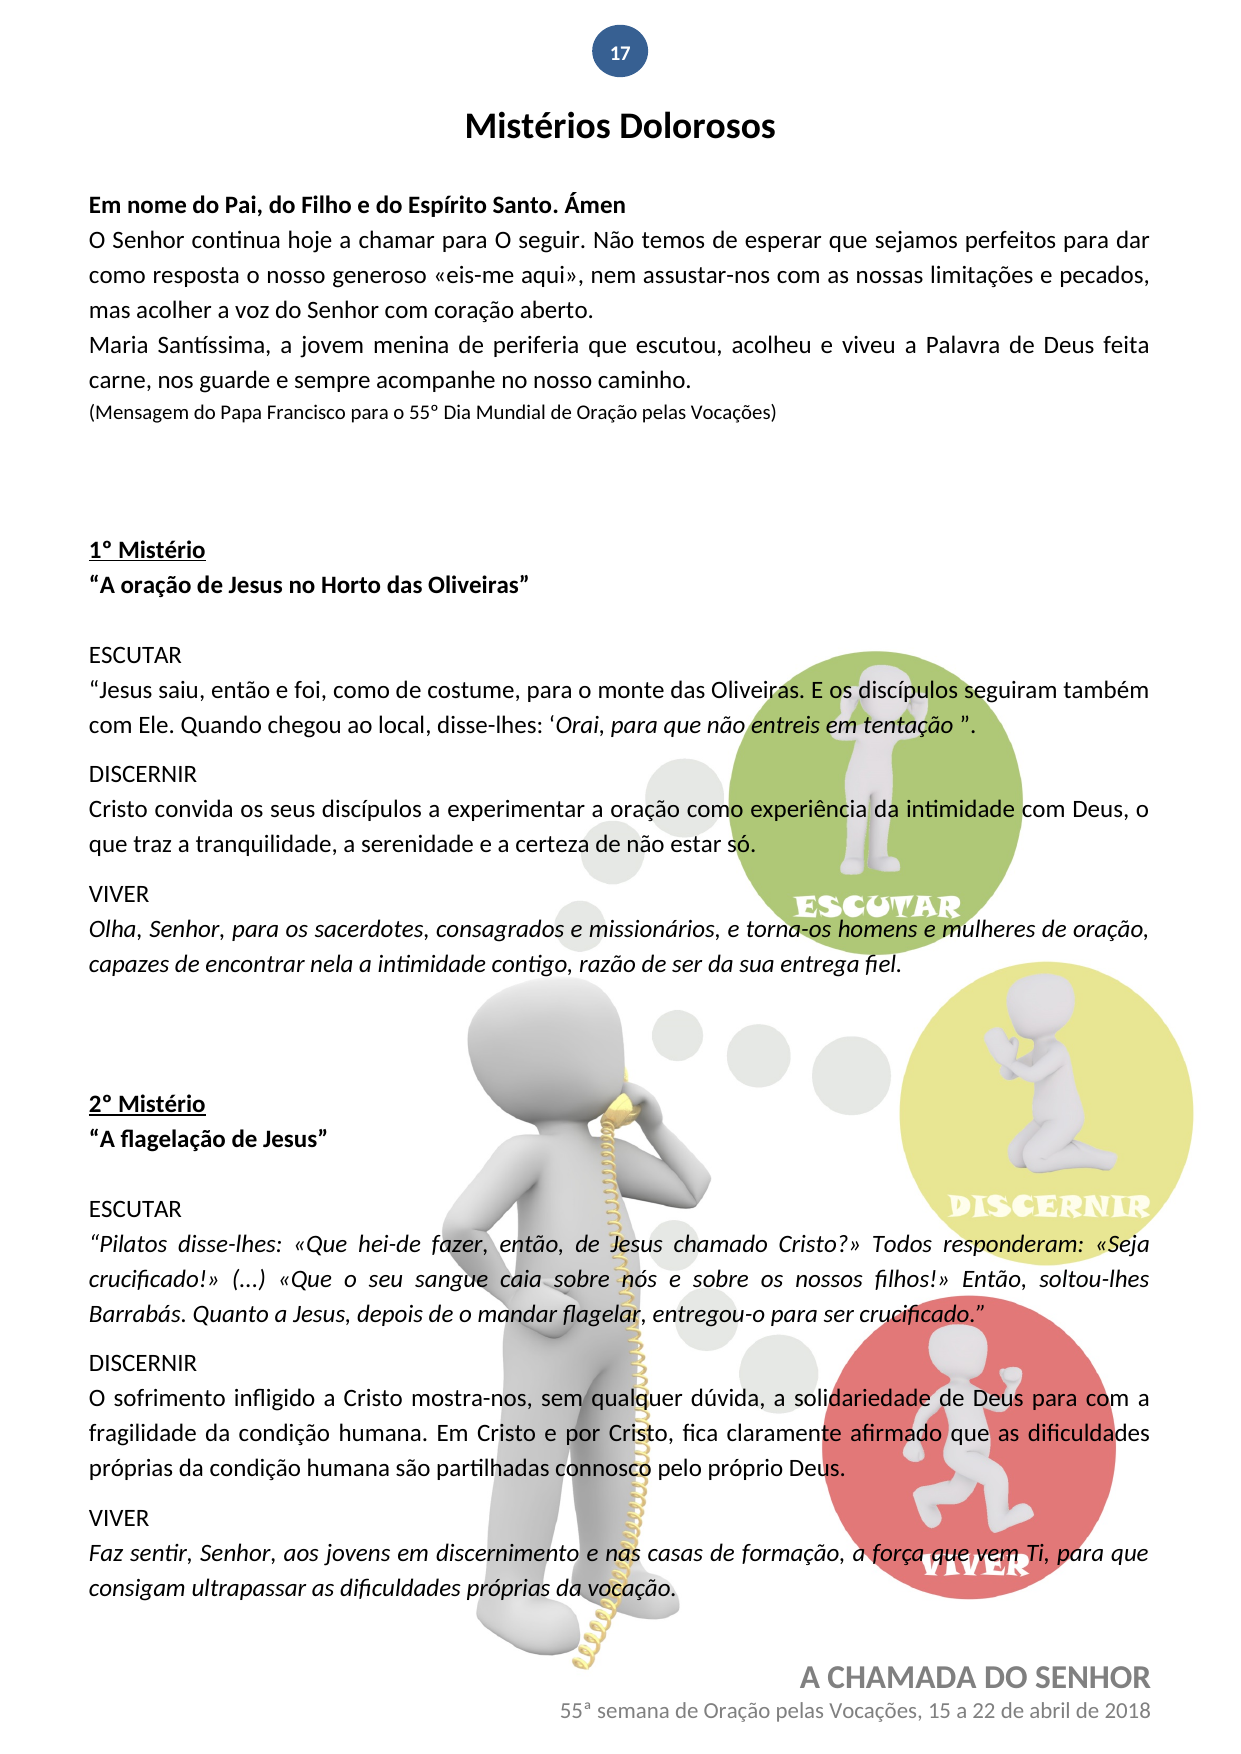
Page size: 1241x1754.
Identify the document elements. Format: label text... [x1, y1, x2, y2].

text Maria Santíssima, a jovem menina de periferia que escutou, acolheu e viveu a Palavra de Deus feita carne, nos guarde e sempre acompanhe no nosso caminho. [89, 329, 1152, 395]
text Mistérios Dolorosos [89, 102, 1152, 148]
picture [382, 639, 1204, 1753]
text ESCUTAR [89, 639, 1152, 669]
text “A oração de Jesus no Horto das Oliveiras” [89, 569, 1152, 599]
text DISCERNIR [89, 758, 1152, 789]
text “A flagelação de Jesus” [89, 1123, 1152, 1153]
text O sofrimento infligido a Cristo mostra-nos, sem qualquer dúvida, a solidariedade de Deus para com a fragilidade da condição humana. Em Cristo e por Cristo, fica claramente afirmado que as dificuldades próprias da condição humana são partilhadas connosco pelo próprio Deus. [89, 1382, 1152, 1483]
text DISCERNIR [89, 1347, 1152, 1378]
text (Mensagem do Papa Francisco para o 55º Dia Mundial de Oração pelas Vocações) [89, 399, 1152, 425]
text Olha, Senhor, para os sacerdotes, consagrados e missionários, e torna-os homens e mulheres de oração, capazes de encontrar nela a intimidade contigo, razão de ser da sua entrega fiel. [89, 913, 1152, 978]
text VIVER [89, 878, 1152, 908]
text ESCUTAR [89, 1193, 1152, 1223]
text “Jesus saiu, então e foi, como de costume, para o monte das Oliveiras. E os discípulos seguiram também com Ele. Quando chegou ao local, disse-lhes: ‘Orai, para que não entreis em tentação ”. [89, 674, 1152, 739]
text Cristo convida os seus discípulos a experimentar a oração como experiência da intimidade com Deus, o que traz a tranquilidade, a serenidade e a certeza de não estar só. [89, 793, 1152, 859]
text 1º Mistério [89, 534, 1152, 564]
text 2º Mistério [89, 1088, 1152, 1118]
text Faz sentir, Senhor, aos jovens em discernimento e nas casas de formação, a força que vem Ti, para que consigam ultrapassar as dificuldades próprias da vocação. [89, 1537, 1152, 1603]
text Em nome do Pai, do Filho e do Espírito Santo. Ámen [89, 189, 1152, 220]
text O Senhor continua hoje a chamar para O seguir. Não temos de esperar que sejamos perfeitos para dar como resposta o nosso generoso «eis-me aqui», nem assustar-nos com as nossas limitações e pecados, mas acolher a voz do Senhor com coração aberto. [89, 224, 1152, 325]
text VIVER [89, 1502, 1152, 1533]
text “Pilatos disse-lhes: «Que hei-de fazer, então, de Jesus chamado Cristo?» Todos responderam: «Seja crucificado!» (...) «Que o seu sangue caia sobre nós e sobre os nossos filhos!» Então, soltou-lhes Barrabás. Quanto a Jesus, depois de o mandar flagelar, entregou-o para ser crucificado.” [89, 1228, 1152, 1328]
